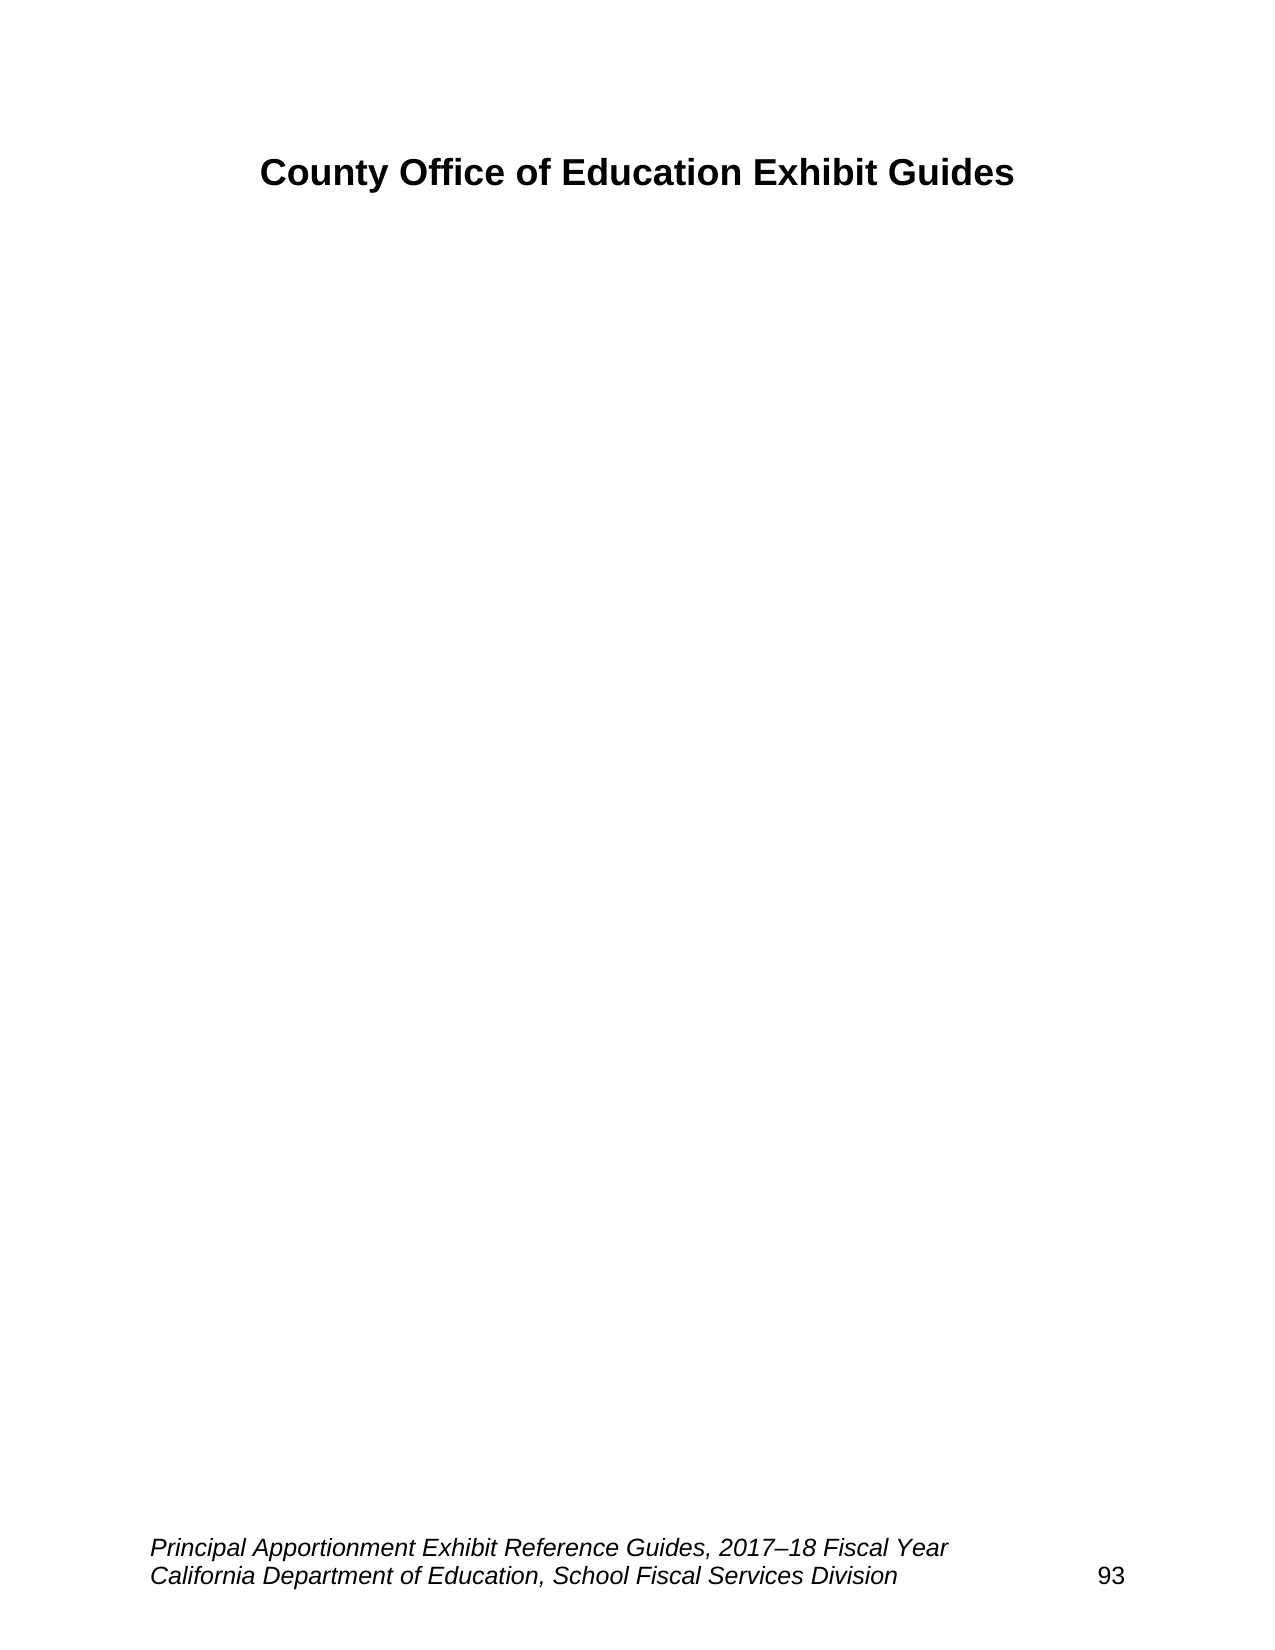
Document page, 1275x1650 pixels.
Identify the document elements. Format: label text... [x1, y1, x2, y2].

subtitle County Office of Education Exhibit Guides [150, 150, 1125, 193]
